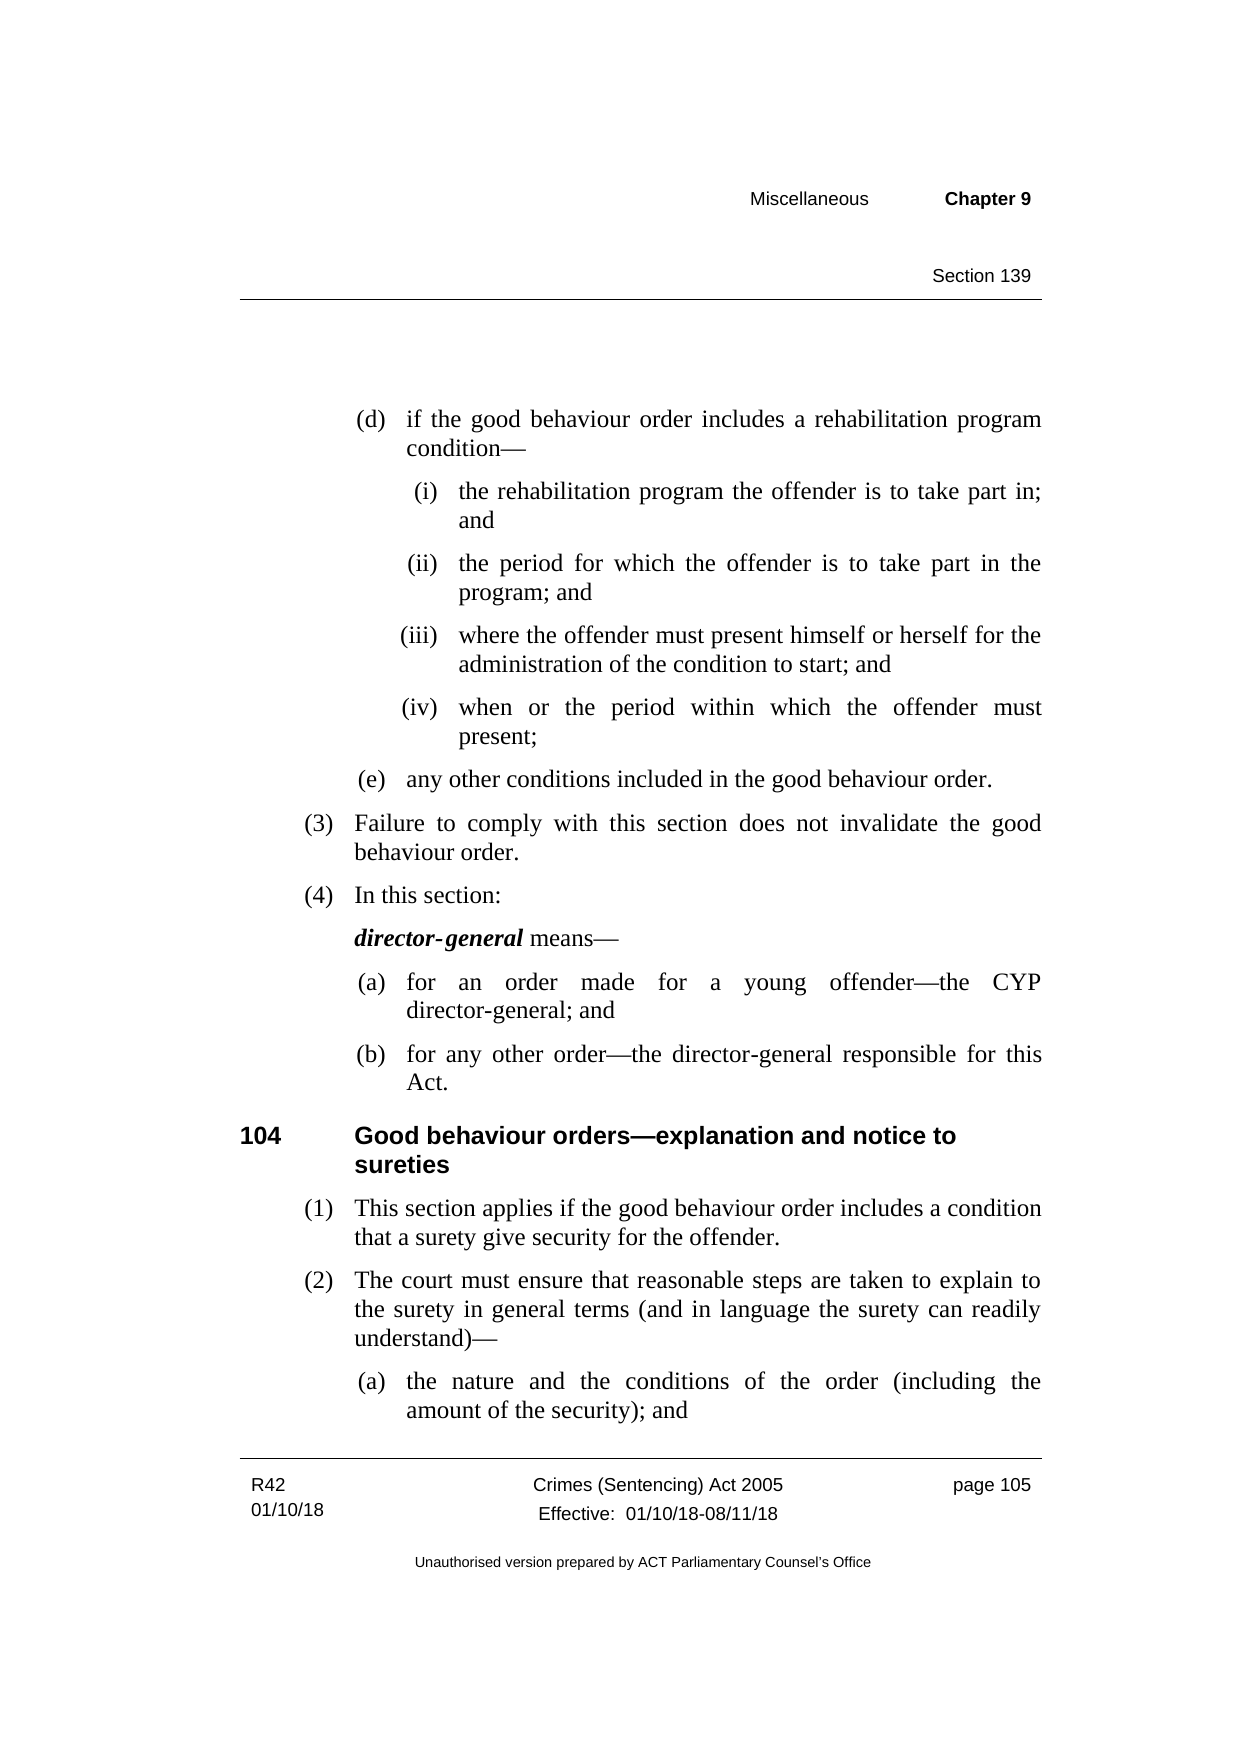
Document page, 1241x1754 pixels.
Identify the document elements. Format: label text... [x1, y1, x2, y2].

text 104 Good behaviour orders—explanation and notice to sureties [239, 1121, 1042, 1179]
text (a) the nature and the conditions of the order (including the amount of the security); and [239, 1366, 1042, 1424]
text (d) if the good behaviour order includes a rehabilitation program condition— [239, 404, 1042, 462]
text director-general means— [354, 923, 1042, 952]
text (i) the rehabilitation program the offender is to take part in; and [239, 476, 1042, 534]
text (b) for any other order—the director-general responsible for this Act. [239, 1039, 1042, 1096]
text (iii) where the offender must present himself or herself for the administration of the condition to start; and [239, 620, 1042, 678]
text (4) In this section: [239, 880, 1042, 909]
text (2) The court must ensure that reasonable steps are taken to explain to the surety in general terms (and in language the surety can readily understand)— [239, 1265, 1042, 1352]
text (e) any other conditions included in the good behaviour order. [239, 764, 1042, 793]
text (ii) the period for which the offender is to take part in the program; and [239, 548, 1042, 606]
text (1) This section applies if the good behaviour order includes a condition that a surety give security for the offender. [239, 1193, 1042, 1251]
text (a) for an order made for a young offender—the CYP director-general; and [239, 967, 1042, 1024]
text (3) Failure to comply with this section does not invalidate the good behaviour order. [239, 808, 1042, 865]
text (iv) when or the period within which the offender must present; [239, 692, 1042, 750]
